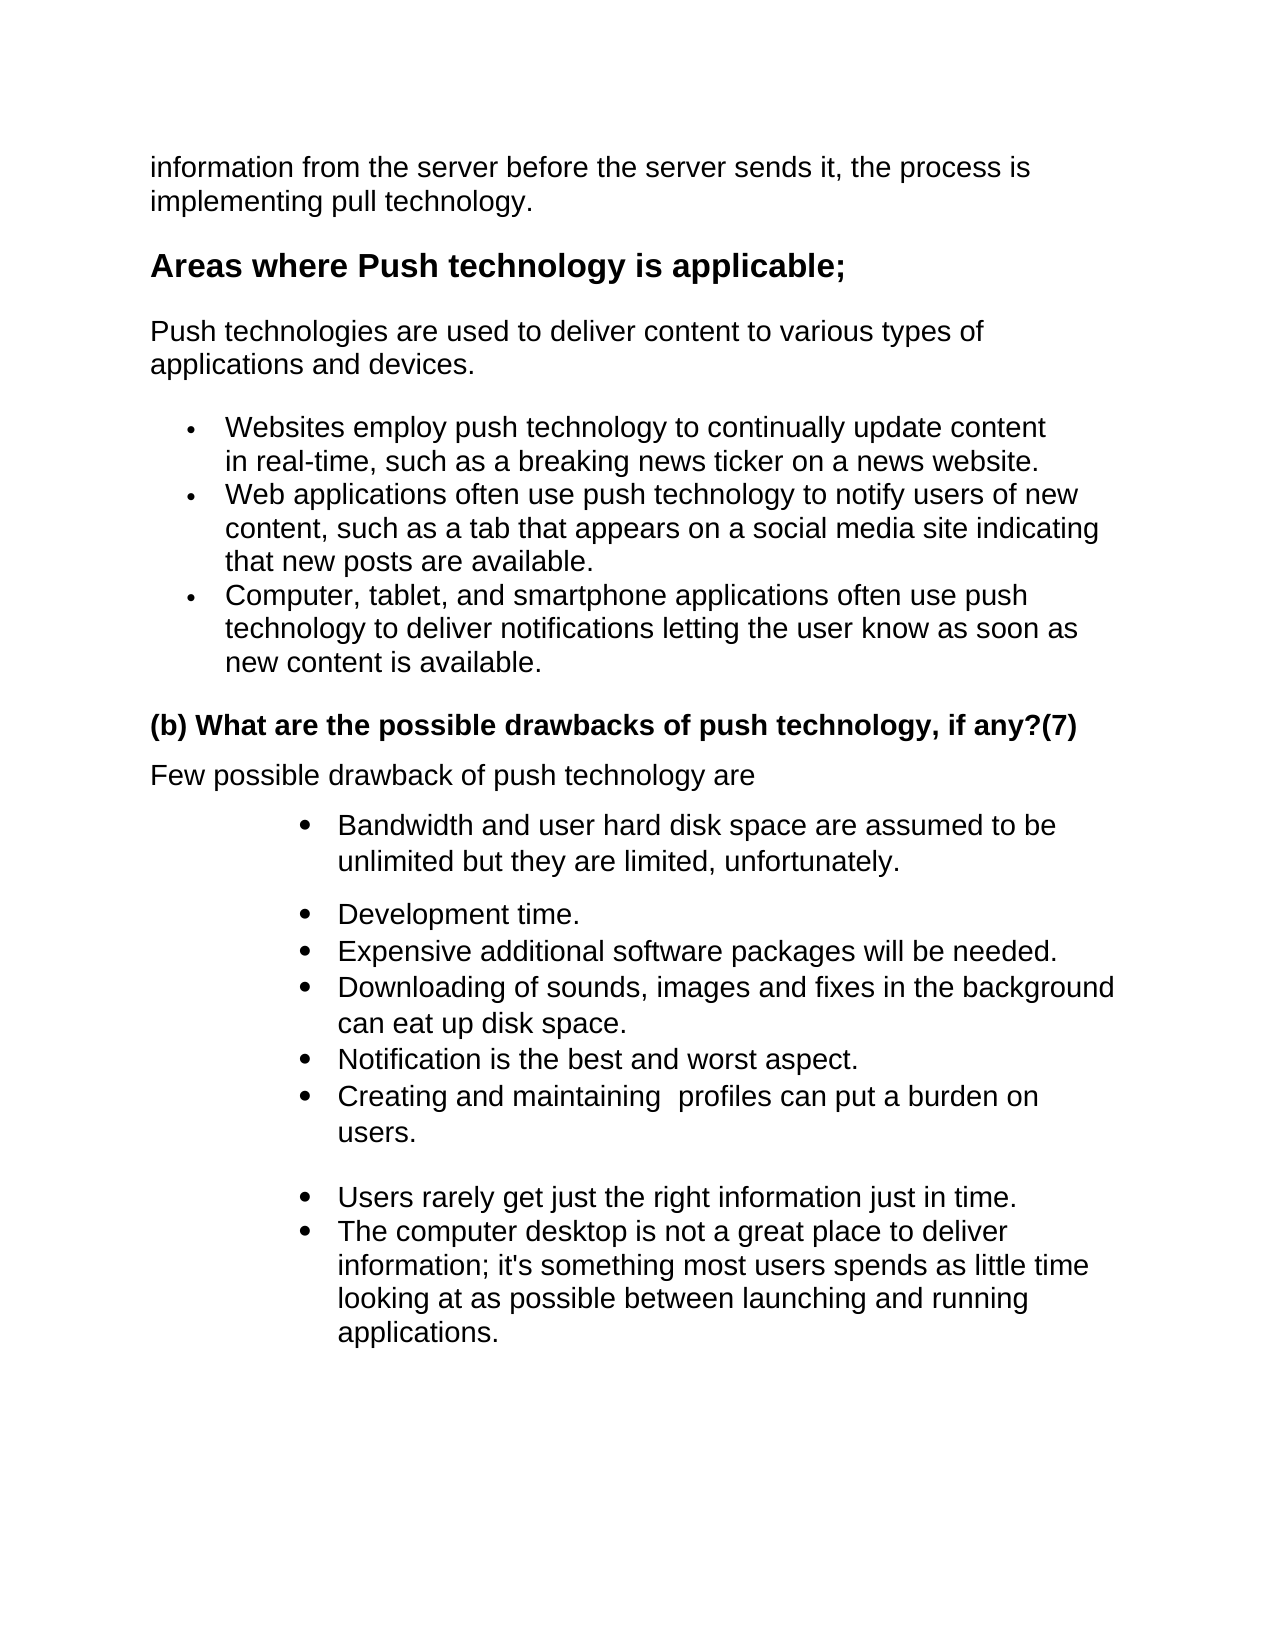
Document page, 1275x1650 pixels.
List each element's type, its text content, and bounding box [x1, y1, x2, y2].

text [150, 150, 1125, 217]
list Downloading of sounds, images and fixes in the background can eat up disk space. [300, 970, 1125, 1040]
list Web applications often use push technology to notify users of new content, such as a tab that appears on a social media site indicating that new posts are available. [187, 477, 1125, 578]
list Computer, tablet, and smartphone applications often use push technology to deliver notifications letting the user know as soon as new content is available. [187, 578, 1125, 678]
list Websites employ push technology to continually update content in real-time, such as a breaking news ticker on a news website. [187, 410, 1125, 477]
list Users rarely get just the right information just in time. [300, 1180, 1125, 1214]
text Push technologies are used to deliver content to various types of applications and devices. [150, 314, 1125, 381]
list Development time. [300, 897, 1125, 931]
list The computer desktop is not a great place to deliver information; it's something most users spends as little time looking at as possible between launching and running applications. [300, 1243, 1125, 1378]
text Few possible drawback of push technology are [150, 758, 1125, 791]
text (b) What are the possible drawbacks of push technology, if any?(7) [150, 708, 1125, 741]
list Notification is the best and worst aspect. [300, 1042, 1125, 1076]
list Creating and maintaining profiles can put a burden on users. [300, 1079, 1125, 1149]
text Areas where Push technology is applicable; [150, 246, 1125, 285]
list Bandwidth and user hard disk space are assumed to be unlimited but they are limited, unfortunately. [300, 808, 1125, 878]
list Expensive additional software packages will be needed. [300, 933, 1125, 967]
